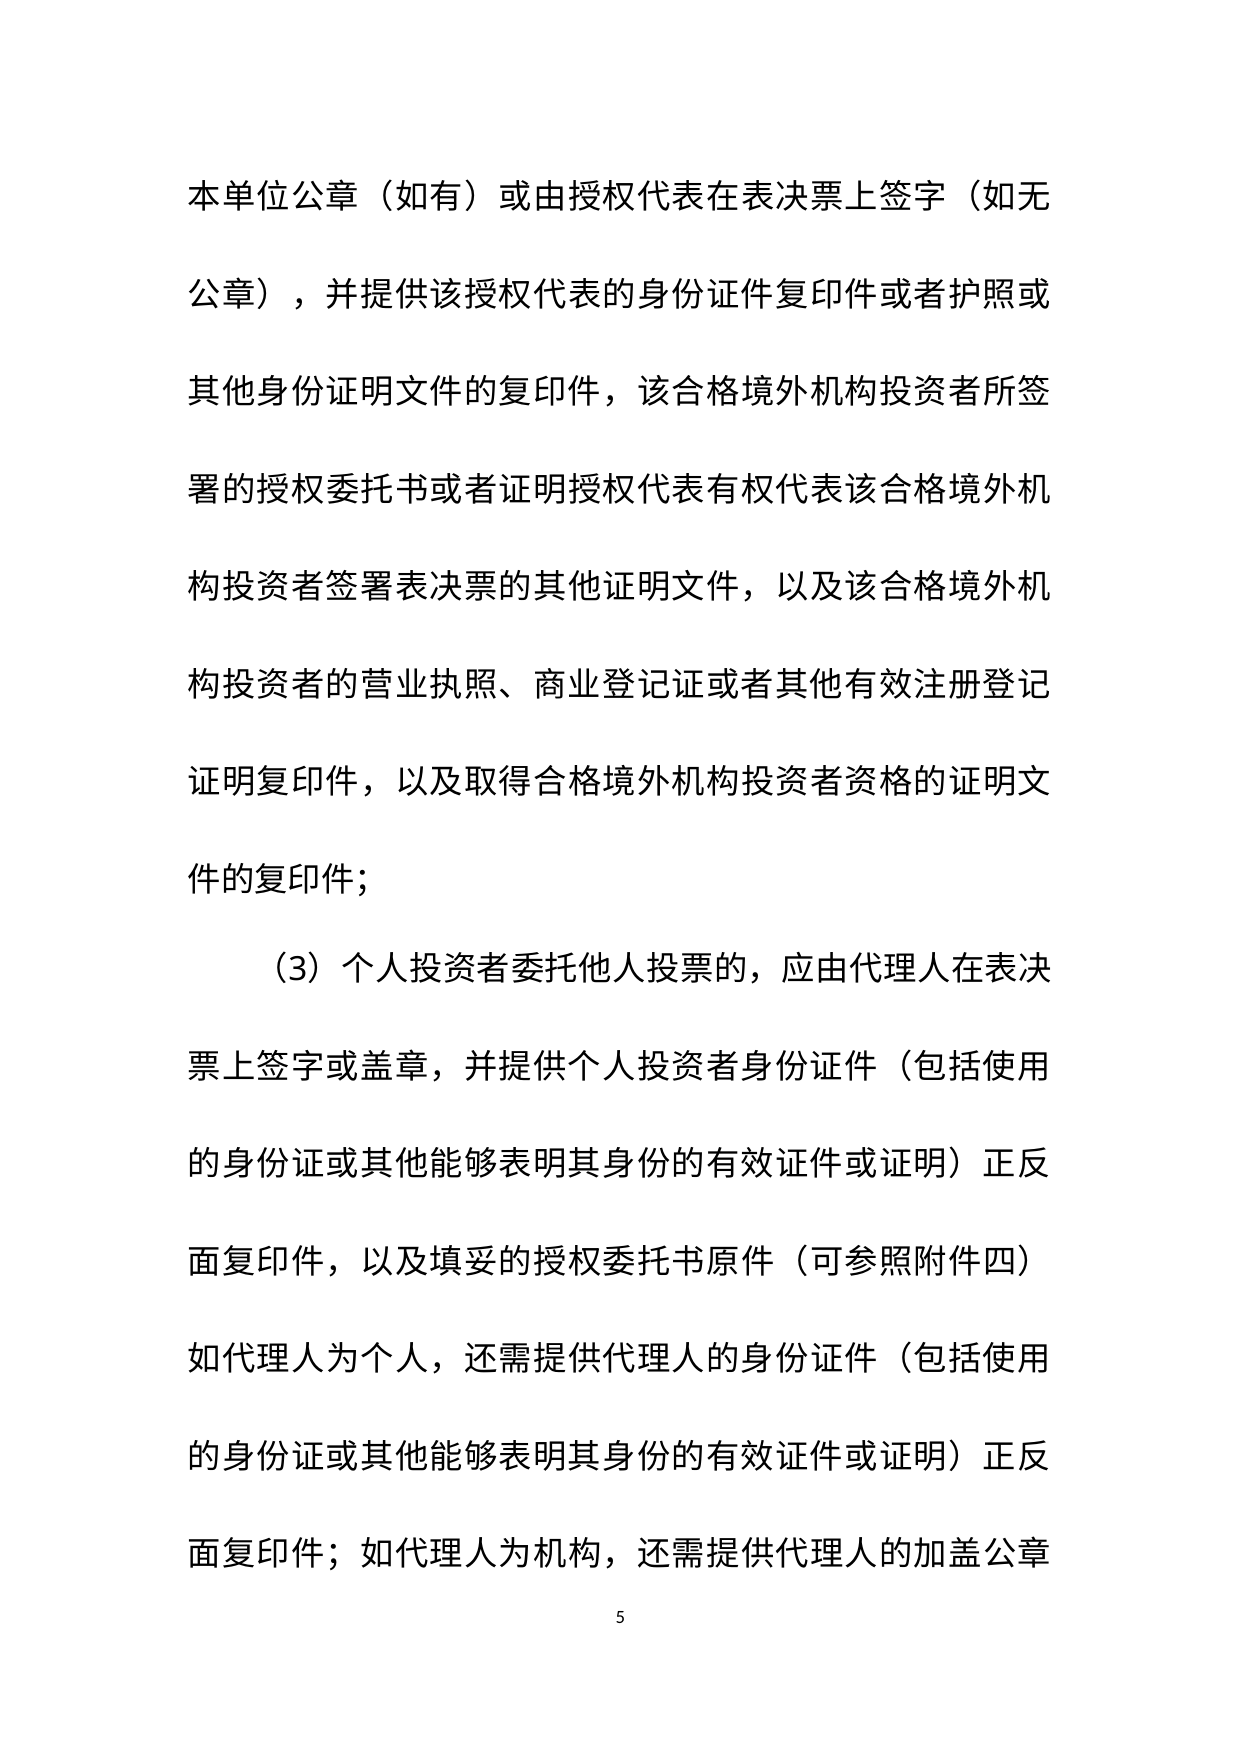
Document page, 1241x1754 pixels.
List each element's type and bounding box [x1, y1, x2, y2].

text [187, 933, 1053, 1583]
text [187, 162, 1053, 909]
